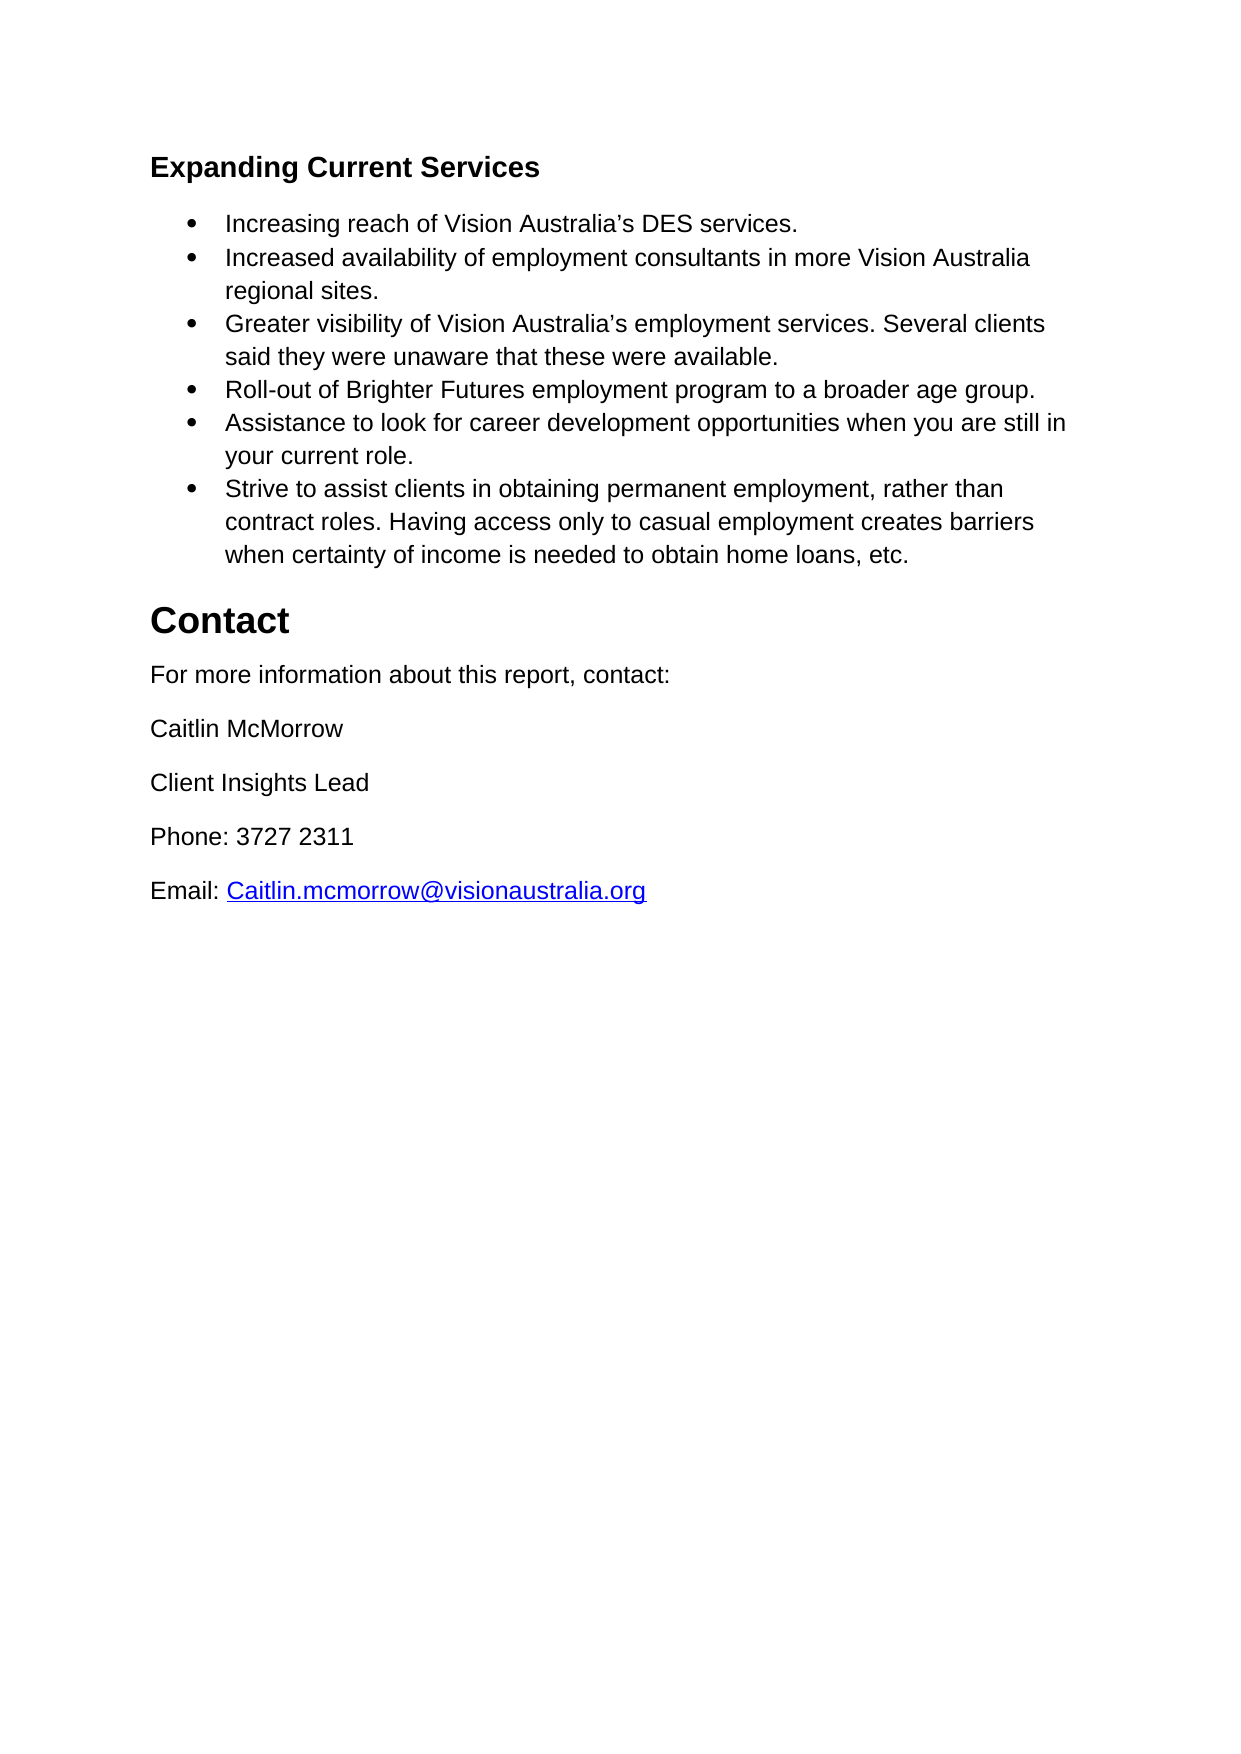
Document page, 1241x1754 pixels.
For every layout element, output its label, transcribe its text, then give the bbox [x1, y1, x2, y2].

subtitle Contact [150, 598, 1090, 641]
text Email: Caitlin.mcmorrow@visionaustralia.org [150, 876, 1090, 904]
text Caitlin McMorrow [150, 714, 1090, 743]
list Roll-out of Brighter Futures employment program to a broader age group. [187, 375, 1090, 404]
list Strive to assist clients in obtaining permanent employment, rather than contract roles. Having access only to casual employment creates barriers when certainty of income is needed to obtain home loans, etc. [187, 474, 1090, 569]
text For more information about this report, contact: [150, 660, 1090, 689]
list Increased availability of employment consultants in more Vision Australia regional sites. [187, 242, 1090, 304]
list Greater visibility of Vision Australia’s employment services. Several clients said they were unaware that these were available. [187, 309, 1090, 371]
text Client Insights Lead [150, 768, 1090, 797]
list Assistance to look for career development opportunities when you are still in your current role. [187, 408, 1090, 470]
subtitle Expanding Current Services [150, 150, 1090, 183]
text Phone: 3727 2311 [150, 822, 1090, 851]
list Increasing reach of Vision Australia’s DES services. [187, 209, 1090, 238]
